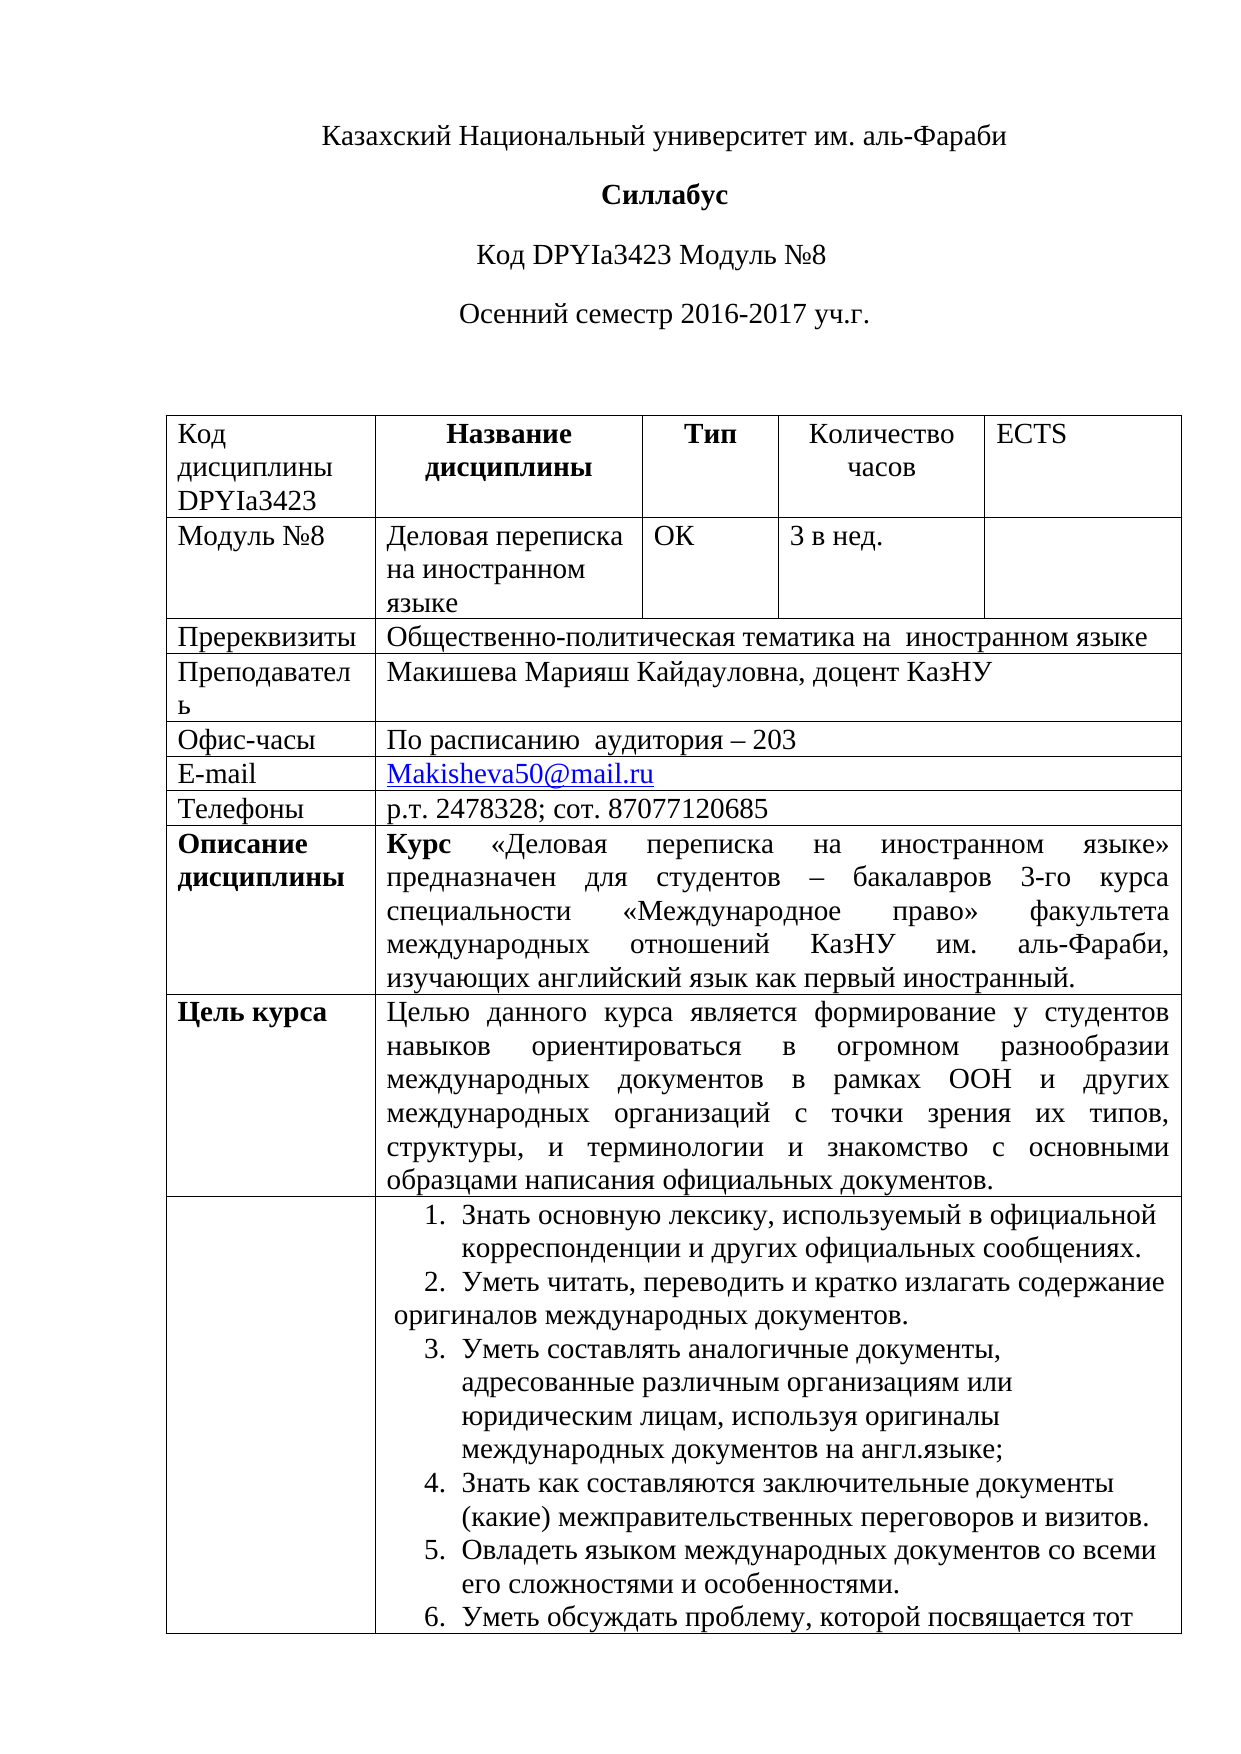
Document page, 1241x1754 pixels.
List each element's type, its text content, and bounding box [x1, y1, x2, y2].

text Казахский Национальный университет им. аль-Фараби [177, 118, 1152, 152]
table_header Тип [643, 416, 778, 517]
table_cell [985, 518, 1181, 618]
table_cell 3 в нед. [779, 518, 984, 618]
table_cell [376, 1197, 1181, 1633]
table_cell Пререквизиты [167, 619, 375, 653]
table_cell Деловая переписка на иностранном языке [376, 518, 642, 618]
text Силлабус [177, 177, 1152, 211]
table_cell Модуль №8 [167, 518, 375, 618]
table_cell Офис-часы [167, 722, 375, 756]
table_cell [167, 1197, 375, 1633]
table_cell Преподаватель [167, 654, 375, 721]
table_cell р.т. 2478328; сот. 87077120685 [376, 791, 1181, 825]
table_cell Общественно-политическая тематика на иностранном языке [376, 619, 1181, 653]
table_header ECTS [985, 416, 1181, 517]
table_cell Цель курса [167, 995, 375, 1196]
table_header Код дисциплины DPYIa3423 [167, 416, 375, 517]
text Осенний семестр 2016-2017 уч.г. [177, 296, 1152, 330]
table_cell E-mail [167, 757, 375, 790]
table_cell Целью данного курса является формирование у студентов навыков ориентироваться в огромном разнообразии международных документов в рамках ООН и других международных организаций с точки зрения их типов, структуры, и терминологии и знакомство с основными образцами написания официальных документов. [376, 995, 1181, 1196]
table_header Количество часов [779, 416, 984, 517]
text Код DPYIa3423 Модуль №8 [177, 237, 1152, 270]
table_cell Курс «Деловая переписка на иностранном языке» предназначен для студентов – бакалавров 3-го курса специальности «Международное право» факультета международных отношений КазНУ им. аль-Фараби, изучающих английский язык как первый иностранный. [376, 826, 1181, 993]
table_cell Телефоны [167, 791, 375, 825]
table_cell ОК [643, 518, 778, 618]
table_cell По расписанию аудитория – 203 [376, 722, 1181, 756]
table_cell Описание дисциплины [167, 826, 375, 993]
table_cell Макишева Марияш Кайдауловна, доцент КазНУ [376, 654, 1181, 721]
table_header Название дисциплины [376, 416, 642, 517]
table_cell Makisheva50@mail.ru [376, 757, 1181, 790]
